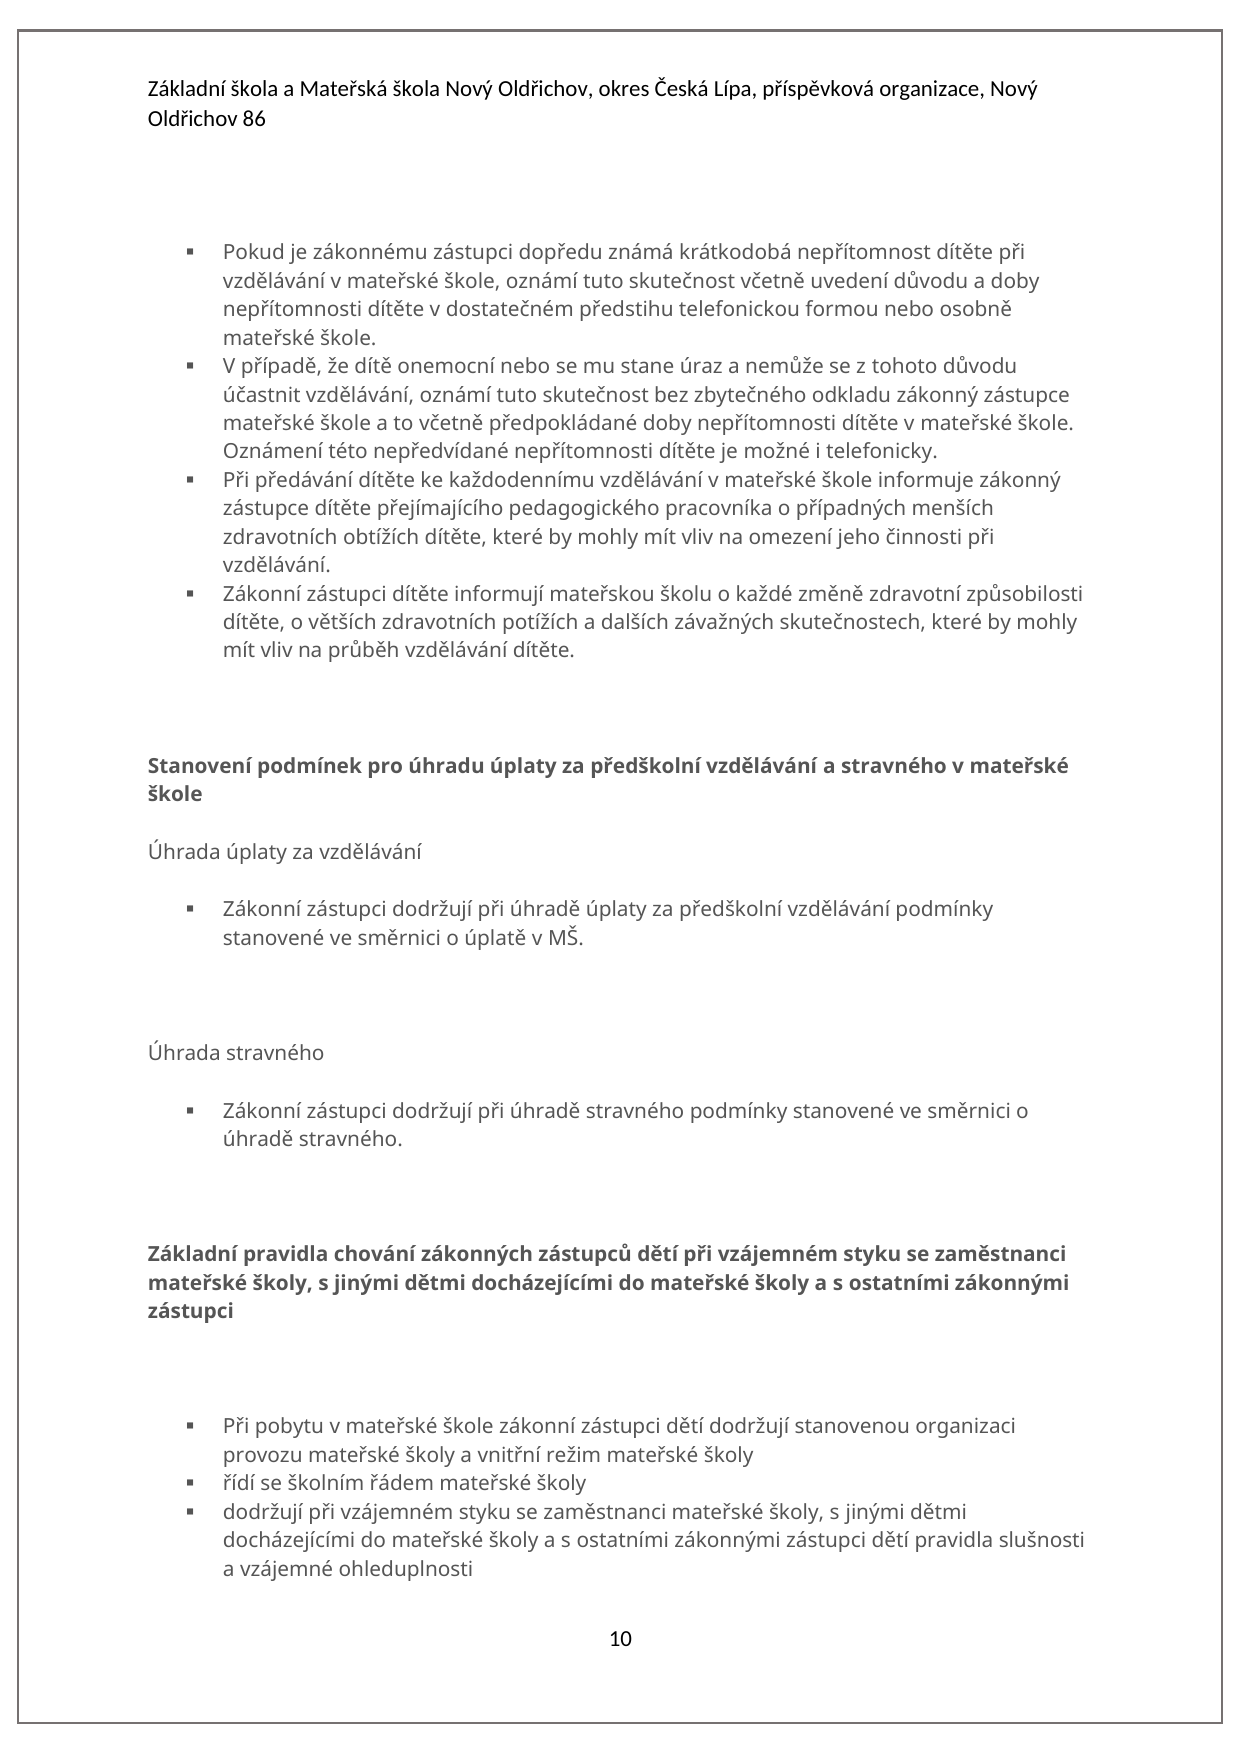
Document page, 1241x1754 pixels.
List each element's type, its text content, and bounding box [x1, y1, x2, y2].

list Při pobytu v mateřské škole zákonní zástupci dětí dodržují stanovenou organizaci provozu mateřské školy a vnitřní režim mateřské školy [185, 1411, 1093, 1468]
list V případě, že dítě onemocní nebo se mu stane úraz a nemůže se z tohoto důvodu účastnit vzdělávání, oznámí tuto skutečnost bez zbytečného odkladu zákonný zástupce mateřské škole a to včetně předpokládané doby nepřítomnosti dítěte v mateřské škole. Oznámení této nepředvídané nepřítomnosti dítěte je možné i telefonicky. [185, 351, 1093, 465]
text Základní pravidla chování zákonných zástupců dětí při vzájemném styku se zaměstnanci mateřské školy, s jinými dětmi docházejícími do mateřské školy a s ostatními zákonnými zástupci [148, 1239, 1093, 1325]
text Stanovení podmínek pro úhradu úplaty za předškolní vzdělávání a stravného v mateřské škole [148, 751, 1093, 808]
list Zákonní zástupci dodržují při úhradě úplaty za předškolní vzdělávání podmínky stanovené ve směrnici o úplatě v MŠ. [185, 894, 1093, 951]
text Úhrada stravného [148, 1038, 1093, 1067]
list dodržují při vzájemném styku se zaměstnanci mateřské školy, s jinými dětmi docházejícími do mateřské školy a s ostatními zákonnými zástupci dětí pravidla slušnosti a vzájemné ohleduplnosti [185, 1497, 1093, 1582]
list řídí se školním řádem mateřské školy [185, 1468, 1093, 1497]
list Zákonní zástupci dodržují při úhradě stravného podmínky stanovené ve směrnici o úhradě stravného. [185, 1096, 1093, 1153]
list Zákonní zástupci dítěte informují mateřskou školu o každé změně zdravotní způsobilosti dítěte, o větších zdravotních potížích a dalších závažných skutečnostech, které by mohly mít vliv na průběh vzdělávání dítěte. [185, 579, 1093, 664]
list Při předávání dítěte ke každodennímu vzdělávání v mateřské škole informuje zákonný zástupce dítěte přejímajícího pedagogického pracovníka o případných menších zdravotních obtížích dítěte, které by mohly mít vliv na omezení jeho činnosti při vzdělávání. [185, 465, 1093, 579]
list Pokud je zákonnému zástupci dopředu známá krátkodobá nepřítomnost dítěte při vzdělávání v mateřské škole, oznámí tuto skutečnost včetně uvedení důvodu a doby nepřítomnosti dítěte v dostatečném předstihu telefonickou formou nebo osobně mateřské škole. [185, 237, 1093, 351]
text Úhrada úplaty za vzdělávání [148, 837, 1093, 865]
